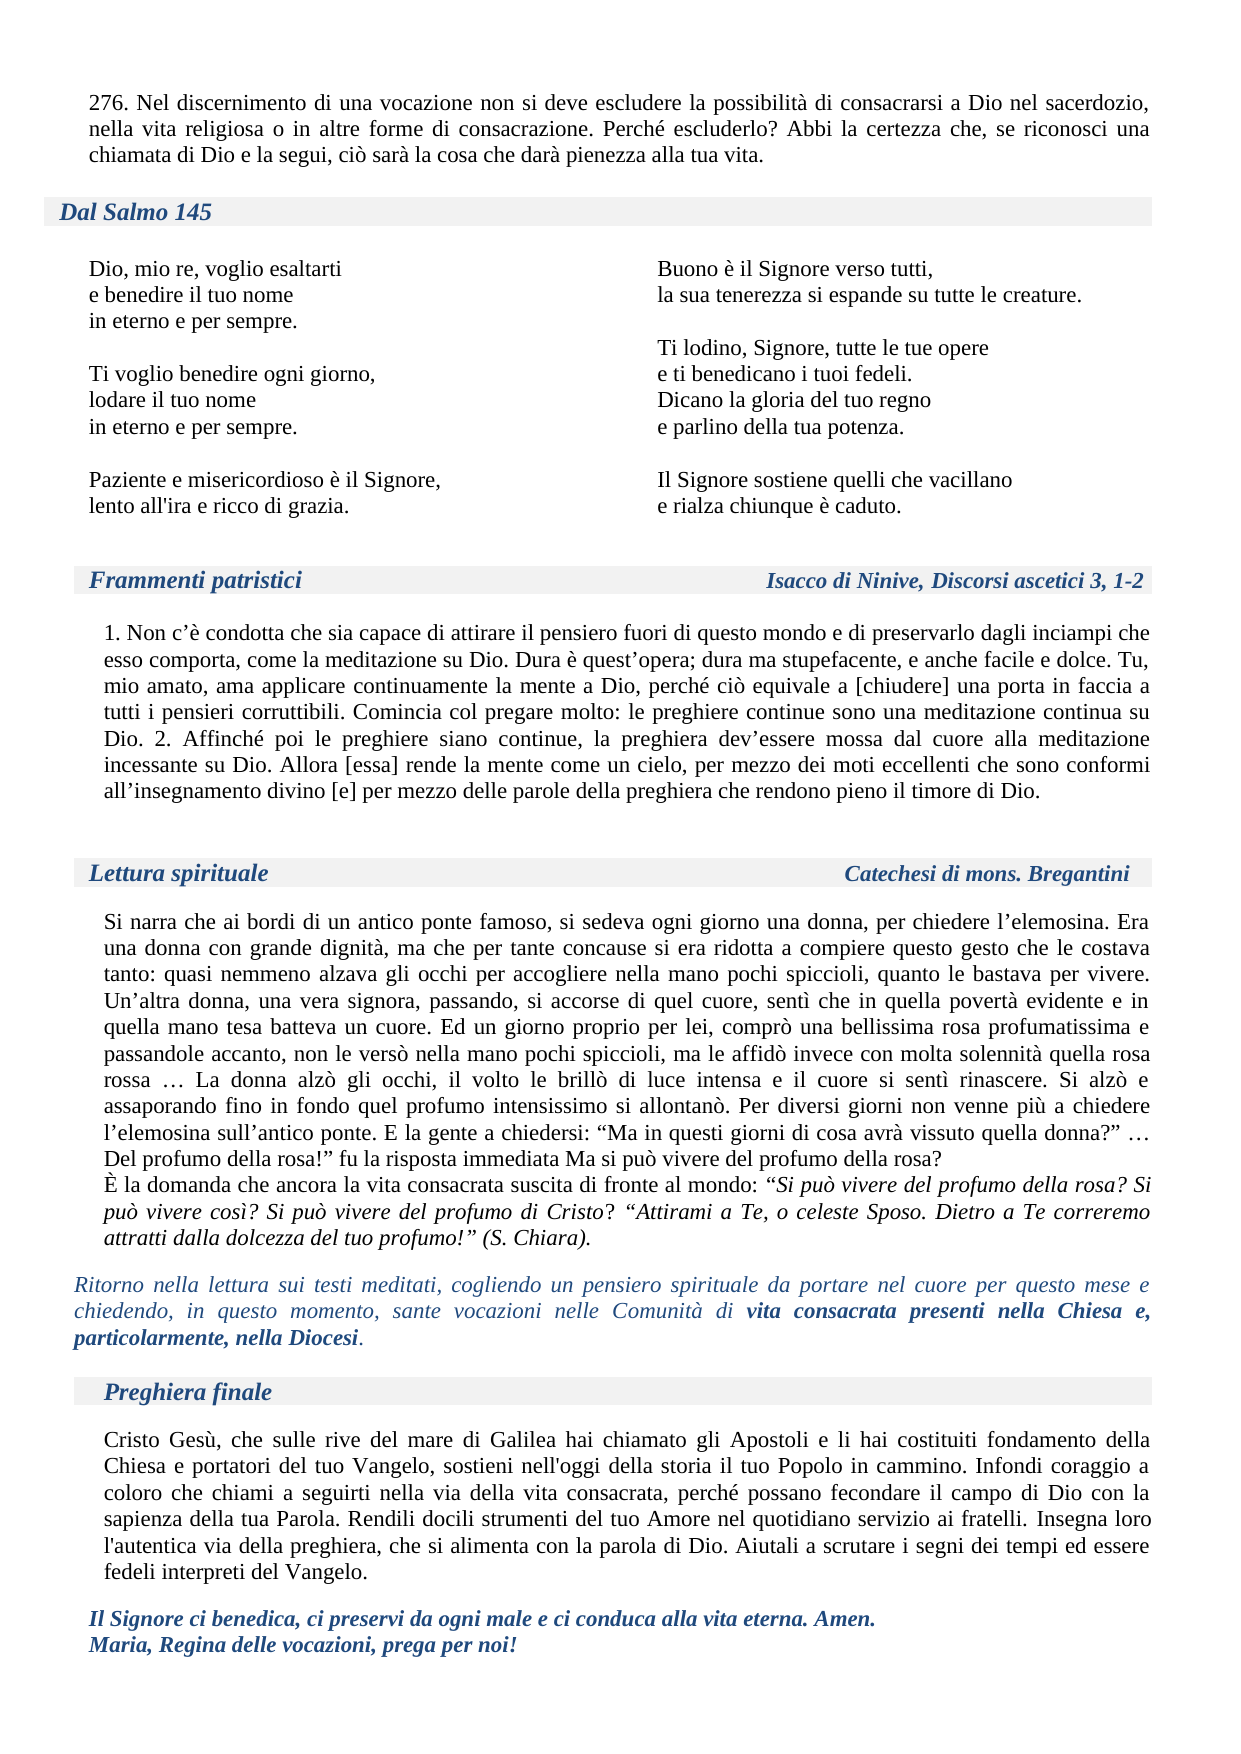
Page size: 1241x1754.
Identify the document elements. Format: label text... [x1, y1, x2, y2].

text Paziente e misericordioso è il Signore, lento all'ira e ricco di grazia. [89, 466, 583, 518]
text Lettura spirituale Catechesi di mons. Bregantini [74, 858, 1152, 887]
text Il Signore sostiene quelli che vacillano e rialza chiunque è caduto. [657, 466, 1152, 518]
text È la domanda che ancora la vita consacrata suscita di fronte al mondo: “Si può vivere del profumo della rosa? Si può vivere così? Si può vivere del profumo di Cristo? “Attirami a Te, o celeste Sposo. Dietro a Te correremo attratti dalla dolcezza del tuo profumo!” (S. Chiara). [103, 1171, 1152, 1250]
text Dio, mio re, voglio esaltarti e benedire il tuo nome in eterno e per sempre. [89, 255, 583, 334]
text 1. Non c’è condotta che sia capace di attirare il pensiero fuori di questo mondo e di preservarlo dagli inciampi che esso comporta, come la meditazione su Dio. Dura è quest’opera; dura ma stupefacente, e anche facile e dolce. Tu, mio amato, ama applicare continuamente la mente a Dio, perché ciò equivale a [chiudere] una porta in faccia a tutti i pensieri corruttibili. Comincia col pregare molto: le preghiere continue sono una meditazione continua su Dio. 2. Affinché poi le preghiere siano continue, la preghiera dev’essere mossa dal cuore alla meditazione incessante su Dio. Allora [essa] rende la mente come un cielo, per mezzo dei moti eccellenti che sono conformi all’insegnamento divino [e] per mezzo delle parole della preghiera che rendono pieno il timore di Dio. [103, 619, 1152, 804]
text Dicano la gloria del tuo regno e parlino della tua potenza. [657, 387, 1152, 439]
text 276. Nel discernimento di una vocazione non si deve escludere la possibilità di consacrarsi a Dio nel sacerdozio, nella vita religiosa o in altre forme di consacrazione. Perché escluderlo? Abbi la certezza che, se riconosci una chiamata di Dio e la segui, ciò sarà la cosa che darà pienezza alla tua vita. [89, 89, 1152, 168]
text Si narra che ai bordi di un antico ponte famoso, si sedeva ogni giorno una donna, per chiedere l’elemosina. Era una donna con grande dignità, ma che per tante concause si era ridotta a compiere questo gesto che le costava tanto: quasi nemmeno alzava gli occhi per accogliere nella mano pochi spiccioli, quanto le bastava per vivere. Un’altra donna, una vera signora, passando, si accorse di quel cuore, sentì che in quella povertà evidente e in quella mano tesa batteva un cuore. Ed un giorno proprio per lei, comprò una bellissima rosa profumatissima e passandole accanto, non le versò nella mano pochi spiccioli, ma le affidò invece con molta solennità quella rosa rossa … La donna alzò gli occhi, il volto le brillò di luce intensa e il cuore si sentì rinascere. Si alzò e assaporando fino in fondo quel profumo intensissimo si allontanò. Per diversi giorni non venne più a chiedere l’elemosina sull’antico ponte. E la gente a chiedersi: “Ma in questi giorni di cosa avrà vissuto quella donna?” … Del profumo della rosa!” fu la risposta immediata Ma si può vivere del profumo della rosa? [103, 908, 1152, 1171]
text Il Signore ci benedica, ci preservi da ogni male e ci conduca alla vita eterna. Amen. [89, 1605, 1152, 1632]
text Cristo Gesù, che sulle rive del mare di Galilea hai chiamato gli Apostoli e li hai costituiti fondamento della Chiesa e portatori del tuo Vangelo, sostieni nell'oggi della storia il tuo Popolo in cammino. Infondi coraggio a coloro che chiami a seguirti nella via della vita consacrata, perché possano fecondare il campo di Dio con la sapienza della tua Parola. Rendili docili strumenti del tuo Amore nel quotidiano servizio ai fratelli. Insegna loro l'autentica via della preghiera, che si alimenta con la parola di Dio. Aiutali a scrutare i segni dei tempi ed essere fedeli interpreti del Vangelo. [103, 1426, 1152, 1584]
text Maria, Regina delle vocazioni, prega per noi! [89, 1632, 1152, 1658]
text Frammenti patristici Isacco di Ninive, Discorsi ascetici 3, 1-2 [74, 566, 1152, 594]
text Buono è il Signore verso tutti, la sua tenerezza si espande su tutte le creature. [657, 255, 1152, 307]
text Preghiera finale [74, 1377, 1152, 1405]
text Ti lodino, Signore, tutte le tue opere e ti benedicano i tuoi fedeli. [657, 334, 1152, 387]
text Ti voglio benedire ogni giorno, lodare il tuo nome in eterno e per sempre. [89, 360, 583, 439]
text Ritorno nella lettura sui testi meditati, cogliendo un pensiero spirituale da portare nel cuore per questo mese e chiedendo, in questo momento, sante vocazioni nelle Comunità di vita consacrata presenti nella Chiesa e, particolarmente, nella Diocesi. [74, 1271, 1152, 1350]
text Dal Salmo 145 [44, 197, 1152, 226]
